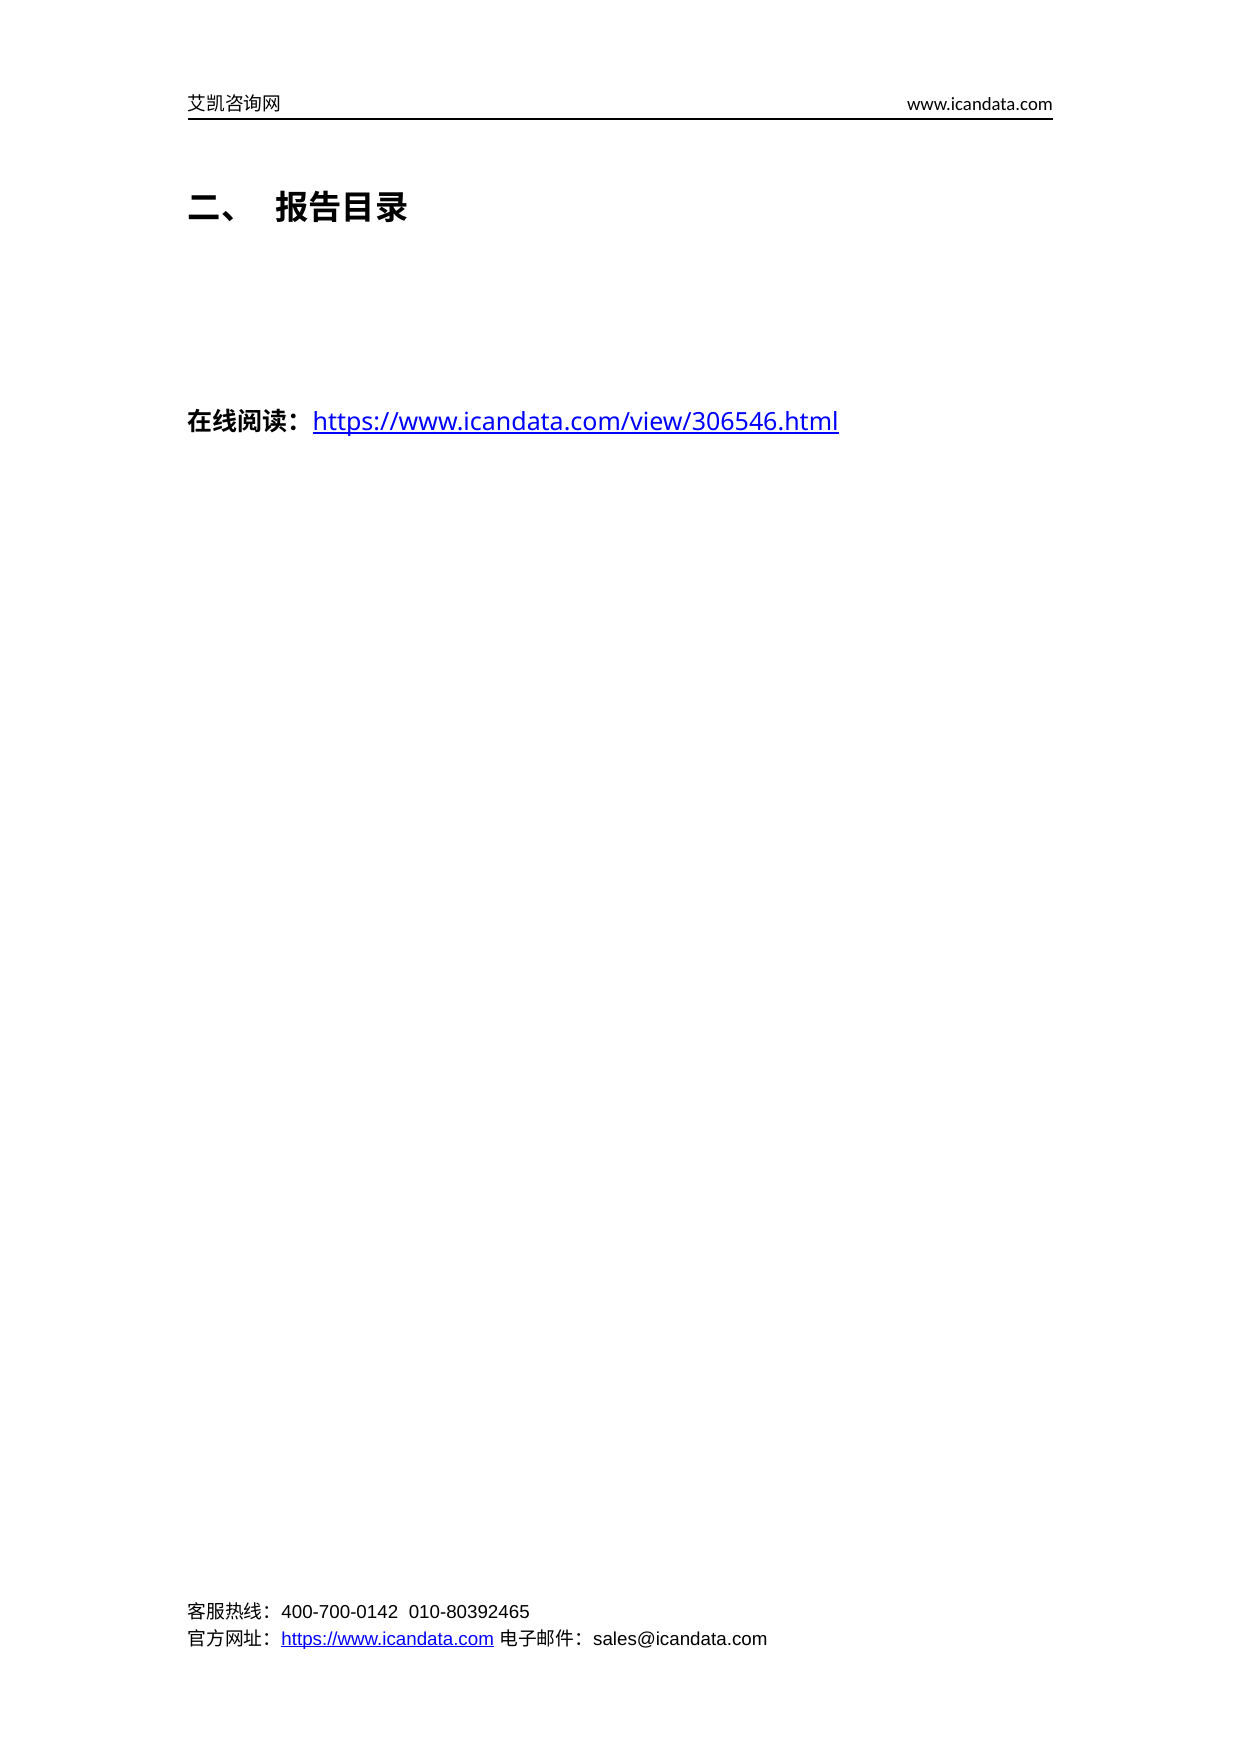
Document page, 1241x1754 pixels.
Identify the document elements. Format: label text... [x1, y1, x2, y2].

subtitle 报告目录 [187, 172, 1053, 237]
text 在线阅读：https://www.icandata.com/view/306546.html [187, 387, 1053, 452]
